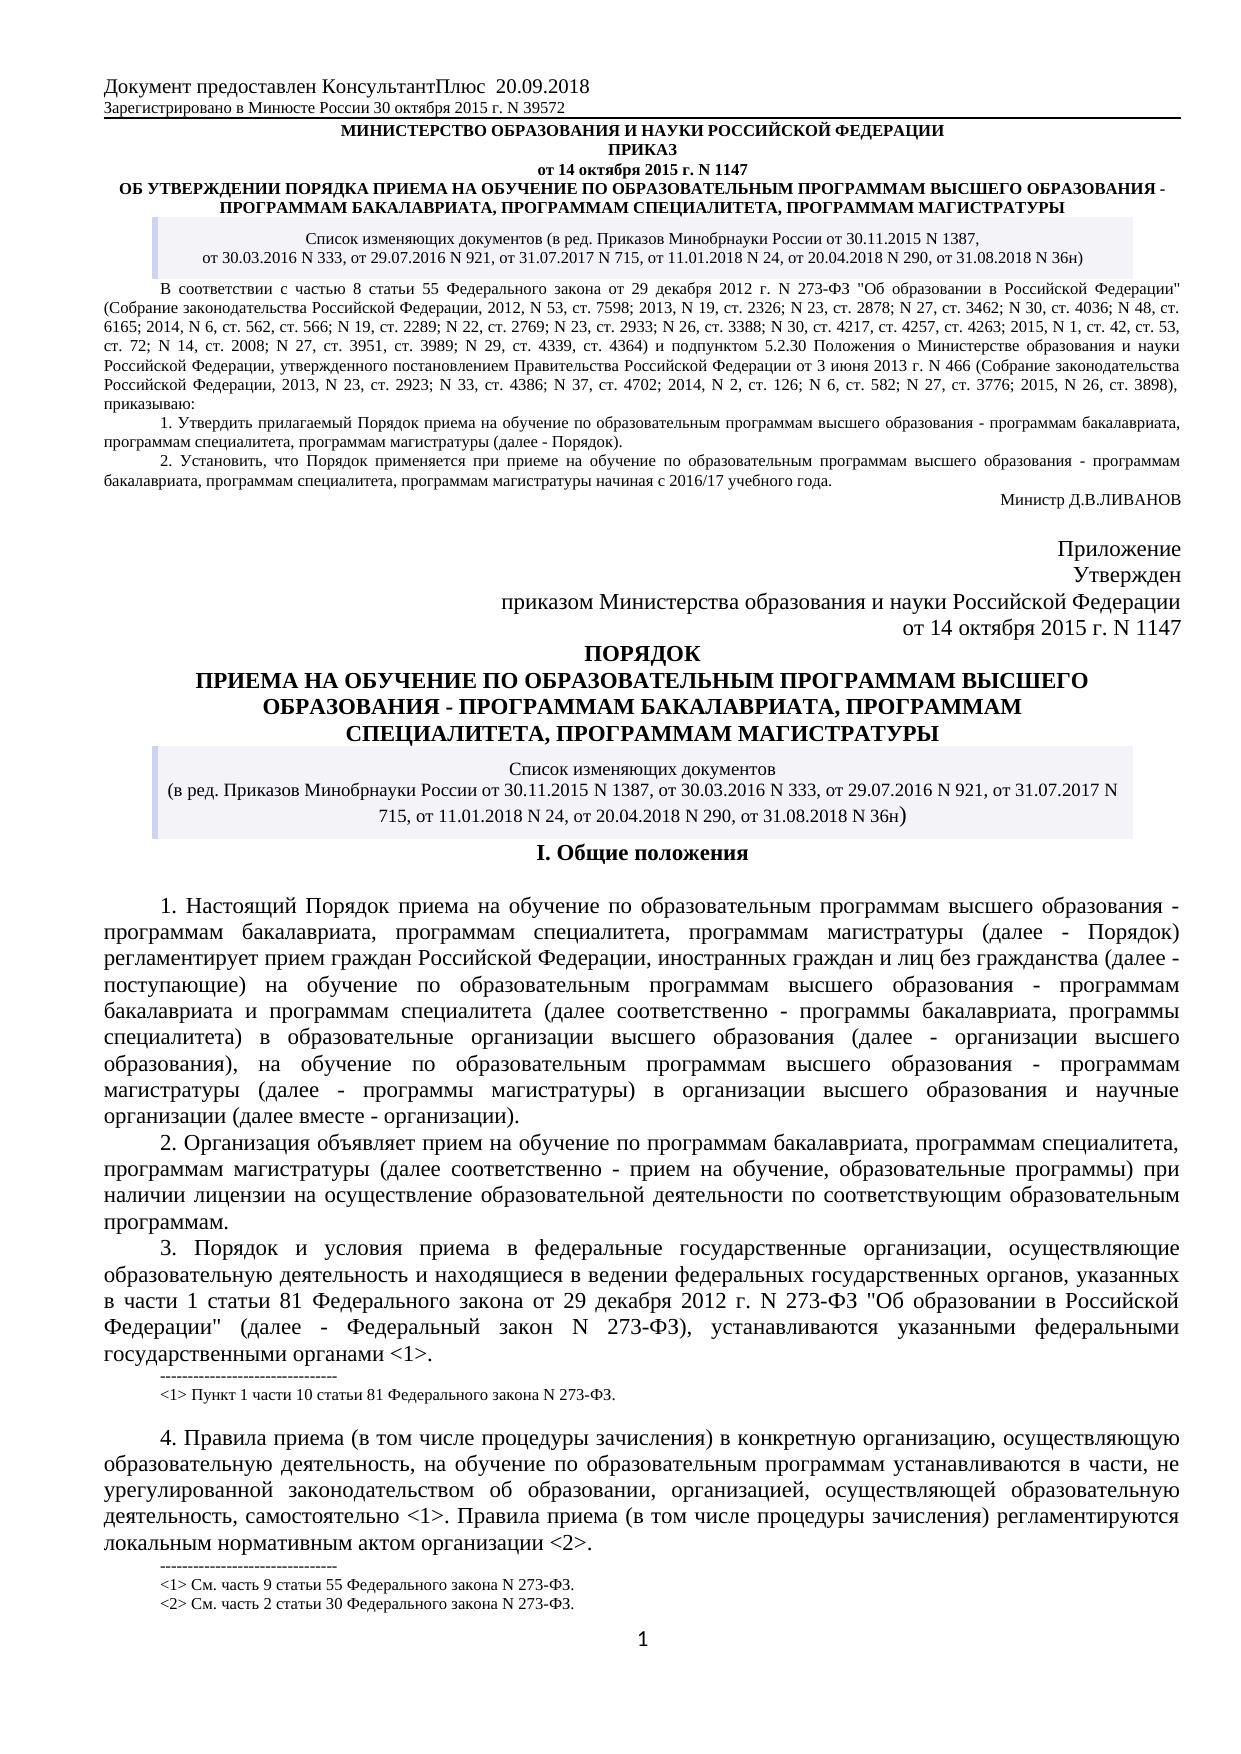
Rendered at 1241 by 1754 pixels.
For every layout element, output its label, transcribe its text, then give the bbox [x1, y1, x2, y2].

title Документ предоставлен КонсультантПлюс 20.09.2018 Зарегистрировано в Минюсте России 30 октября 2015 г. N 39572 [103, 74, 1181, 117]
text В соответствии с частью 8 статьи 55 Федерального закона от 29 декабря 2012 г. N 273-ФЗ "Об образовании в Российской Федерации" (Собрание законодательства Российской Федерации, 2012, N 53, ст. 7598; 2013, N 19, ст. 2326; N 23, ст. 2878; N 27, ст. 3462; N 30, ст. 4036; N 48, ст. 6165; 2014, N 6, ст. 562, ст. 566; N 19, ст. 2289; N 22, ст. 2769; N 23, ст. 2933; N 26, ст. 3388; N 30, ст. 4217, ст. 4257, ст. 4263; 2015, N 1, ст. 42, ст. 53, ст. 72; N 14, ст. 2008; N 27, ст. 3951, ст. 3989; N 29, ст. 4339, ст. 4364) и подпунктом 5.2.30 Положения о Министерстве образования и науки Российской Федерации, утвержденного постановлением Правительства Российской Федерации от 3 июня 2013 г. N 466 (Собрание законодательства Российской Федерации, 2013, N 23, ст. 2923; N 33, ст. 4386; N 37, ст. 4702; 2014, N 2, ст. 126; N 6, ст. 582; N 27, ст. 3776; 2015, N 26, ст. 3898), приказываю: [103, 279, 1181, 413]
text 3. Порядок и условия приема в федеральные государственные организации, осуществляющие образовательную деятельность и находящиеся в ведении федеральных государственных органов, указанных в части 1 статьи 81 Федерального закона от 29 декабря 2012 г. N 273-ФЗ "Об образовании в Российской Федерации" (далее - Федеральный закон N 273-ФЗ), устанавливаются указанными федеральными государственными органами <1>. [103, 1234, 1181, 1366]
table_header Список изменяющих документов (в ред. Приказов Минобрнауки России от 30.11.2015 N 1387, от 30.03.2016 N 333, от 29.07.2016 N 921, от 31.07.2017 N 715, от 11.01.2018 N 24, от 20.04.2018 N 290, от 31.08.2018 N 36н) [158, 217, 1126, 279]
text Министр Д.В.ЛИВАНОВ [103, 489, 1181, 509]
text -------------------------------- [103, 1366, 1181, 1385]
title ПРИЕМА НА ОБУЧЕНИЕ ПО ОБРАЗОВАТЕЛЬНЫМ ПРОГРАММАМ ВЫСШЕГО [103, 667, 1181, 693]
title от 14 октября 2015 г. N 1147 [103, 159, 1181, 178]
text -------------------------------- [103, 1555, 1181, 1574]
title ОБРАЗОВАНИЯ - ПРОГРАММАМ БАКАЛАВРИАТА, ПРОГРАММАМ [103, 693, 1181, 719]
title МИНИСТЕРСТВО ОБРАЗОВАНИЯ И НАУКИ РОССИЙСКОЙ ФЕДЕРАЦИИ [103, 121, 1181, 140]
table_header Список изменяющих документов (в ред. Приказов Минобрнауки России от 30.11.2015 N 1387, от 30.03.2016 N 333, от 29.07.2016 N 921, от 31.07.2017 N 715, от 11.01.2018 N 24, от 20.04.2018 N 290, от 31.08.2018 N 36н) [158, 746, 1126, 839]
text приказом Министерства образования и науки Российской Федерации [103, 588, 1181, 614]
text <1> Пункт 1 части 10 статьи 81 Федерального закона N 273-ФЗ. [103, 1385, 1181, 1404]
text Утвержден [103, 561, 1181, 588]
text 2. Организация объявляет прием на обучение по программам бакалавриата, программам специалитета, программам магистратуры (далее соответственно - прием на обучение, образовательные программы) при наличии лицензии на осуществление образовательной деятельности по соответствующим образовательным программам. [103, 1129, 1181, 1234]
text 4. Правила приема (в том числе процедуры зачисления) в конкретную организацию, осуществляющую образовательную деятельность, на обучение по образовательным программам устанавливаются в части, не урегулированной законодательством об образовании, организацией, осуществляющей образовательную деятельность, самостоятельно <1>. Правила приема (в том числе процедуры зачисления) регламентируются локальным нормативным актом организации <2>. [103, 1423, 1181, 1555]
title ПОРЯДОК [103, 641, 1181, 667]
text Приложение [103, 535, 1181, 561]
text <1> См. часть 9 статьи 55 Федерального закона N 273-ФЗ. [103, 1574, 1181, 1594]
title I. Общие положения [103, 839, 1181, 865]
text 2. Установить, что Порядок применяется при приеме на обучение по образовательным программам высшего образования - программам бакалавриата, программам специалитета, программам магистратуры начиная с 2016/17 учебного года. [103, 451, 1181, 489]
text от 14 октября 2015 г. N 1147 [103, 614, 1181, 641]
text 1. Настоящий Порядок приема на обучение по образовательным программам высшего образования - программам бакалавриата, программам специалитета, программам магистратуры (далее - Порядок) регламентирует прием граждан Российской Федерации, иностранных граждан и лиц без гражданства (далее - поступающие) на обучение по образовательным программам высшего образования - программам бакалавриата и программам специалитета (далее соответственно - программы бакалавриата, программы специалитета) в образовательные организации высшего образования (далее - организации высшего образования), на обучение по образовательным программам высшего образования - программам магистратуры (далее - программы магистратуры) в организации высшего образования и научные организации (далее вместе - организации). [103, 892, 1181, 1129]
text 1. Утвердить прилагаемый Порядок приема на обучение по образовательным программам высшего образования - программам бакалавриата, программам специалитета, программам магистратуры (далее - Порядок). [103, 413, 1181, 451]
text <2> См. часть 2 статьи 30 Федерального закона N 273-ФЗ. [103, 1594, 1181, 1613]
title ПРИКАЗ [103, 140, 1181, 159]
title СПЕЦИАЛИТЕТА, ПРОГРАММАМ МАГИСТРАТУРЫ [103, 719, 1181, 746]
title ОБ УТВЕРЖДЕНИИ ПОРЯДКА ПРИЕМА НА ОБУЧЕНИЕ ПО ОБРАЗОВАТЕЛЬНЫМ ПРОГРАММАМ ВЫСШЕГО ОБРАЗОВАНИЯ - ПРОГРАММАМ БАКАЛАВРИАТА, ПРОГРАММАМ СПЕЦИАЛИТЕТА, ПРОГРАММАМ МАГИСТРАТУРЫ [103, 178, 1181, 217]
